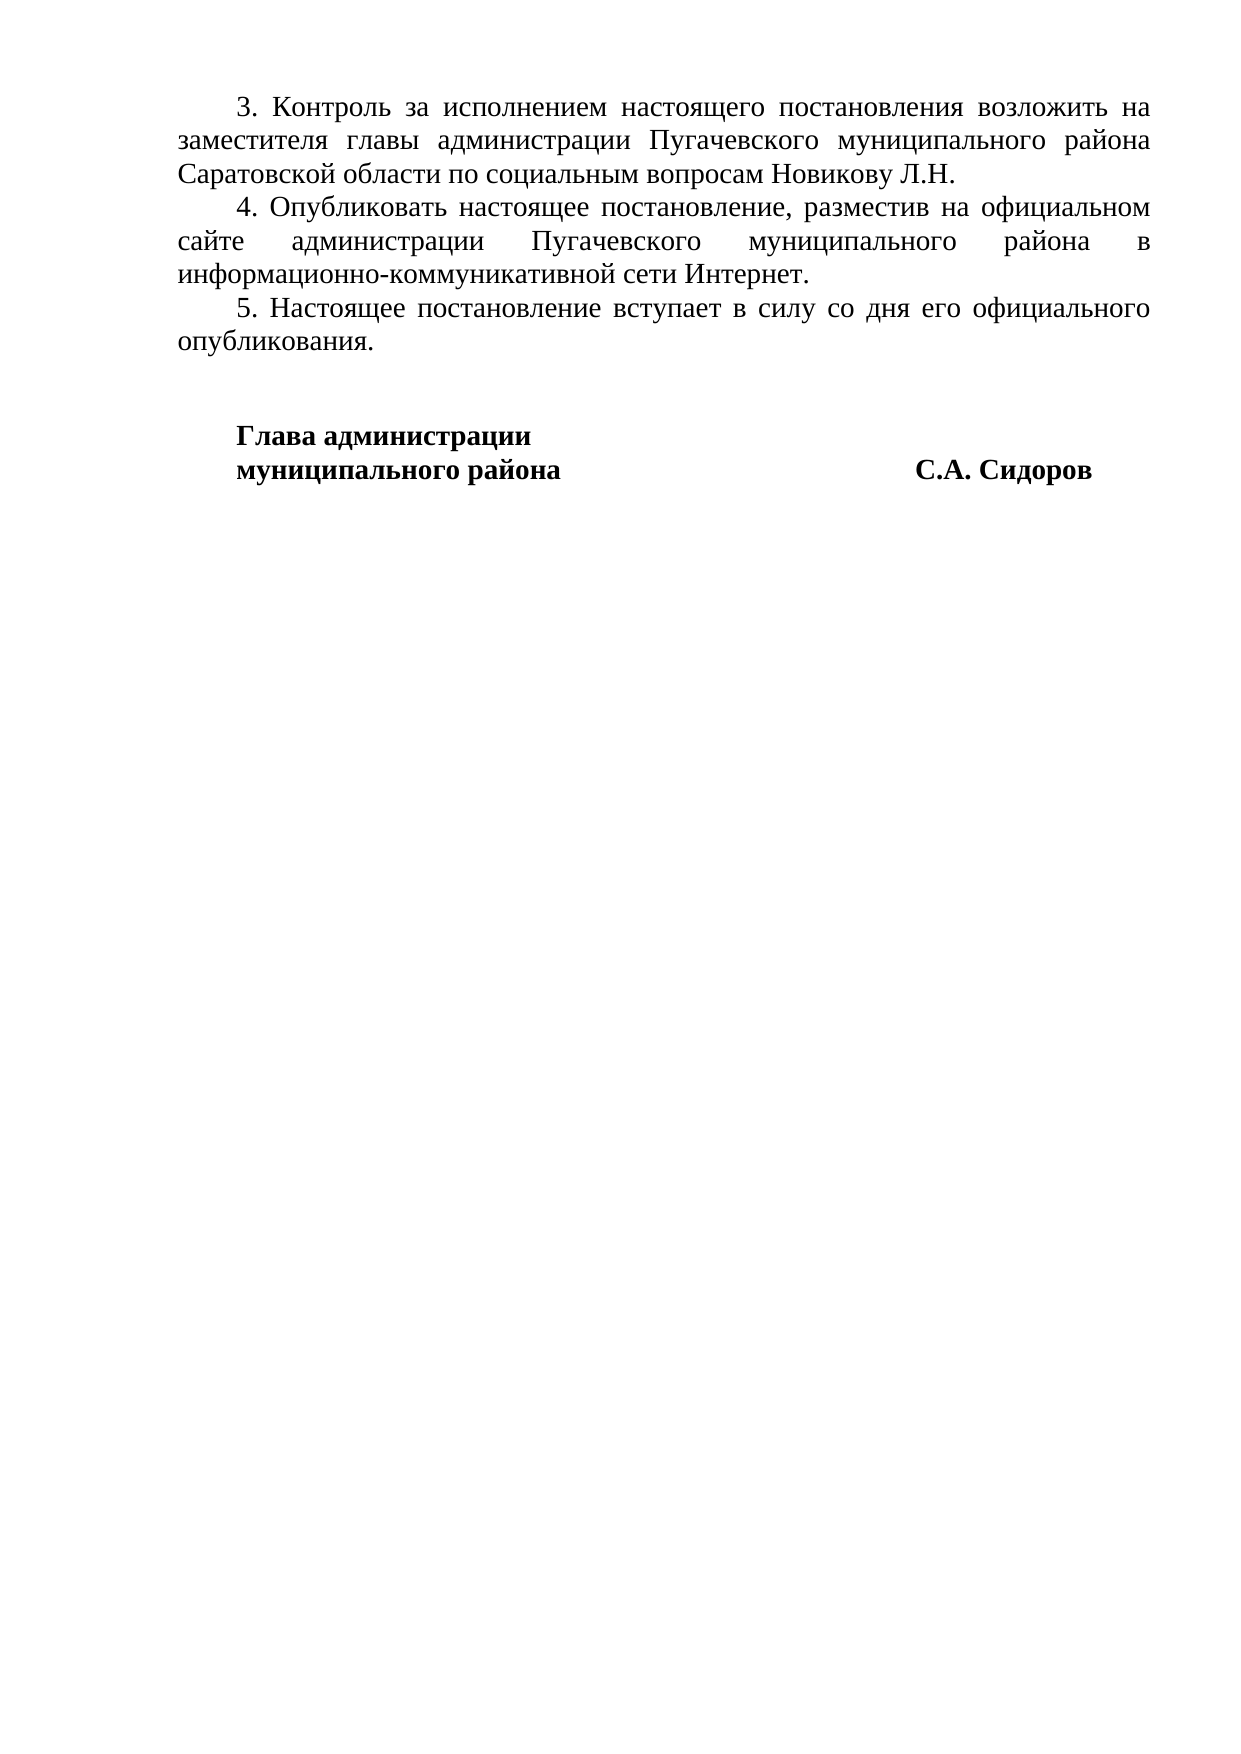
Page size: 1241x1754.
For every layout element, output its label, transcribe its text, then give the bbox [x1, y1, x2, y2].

text 5. Настоящее постановление вступает в силу со дня его официального опубликования. [177, 290, 1152, 385]
text муниципального района С.А. Сидоров [177, 452, 1152, 486]
text 3. Контроль за исполнением настоящего постановления возложить на заместителя главы администрации Пугачевского муниципального района Саратовской области по социальным вопросам Новикову Л.Н. [177, 89, 1152, 189]
text Глава администрации [177, 418, 1152, 452]
text 4. Опубликовать настоящее постановление, разместив на официальном сайте администрации Пугачевского муниципального района в информационно-коммуникативной сети Интернет. [177, 189, 1152, 290]
